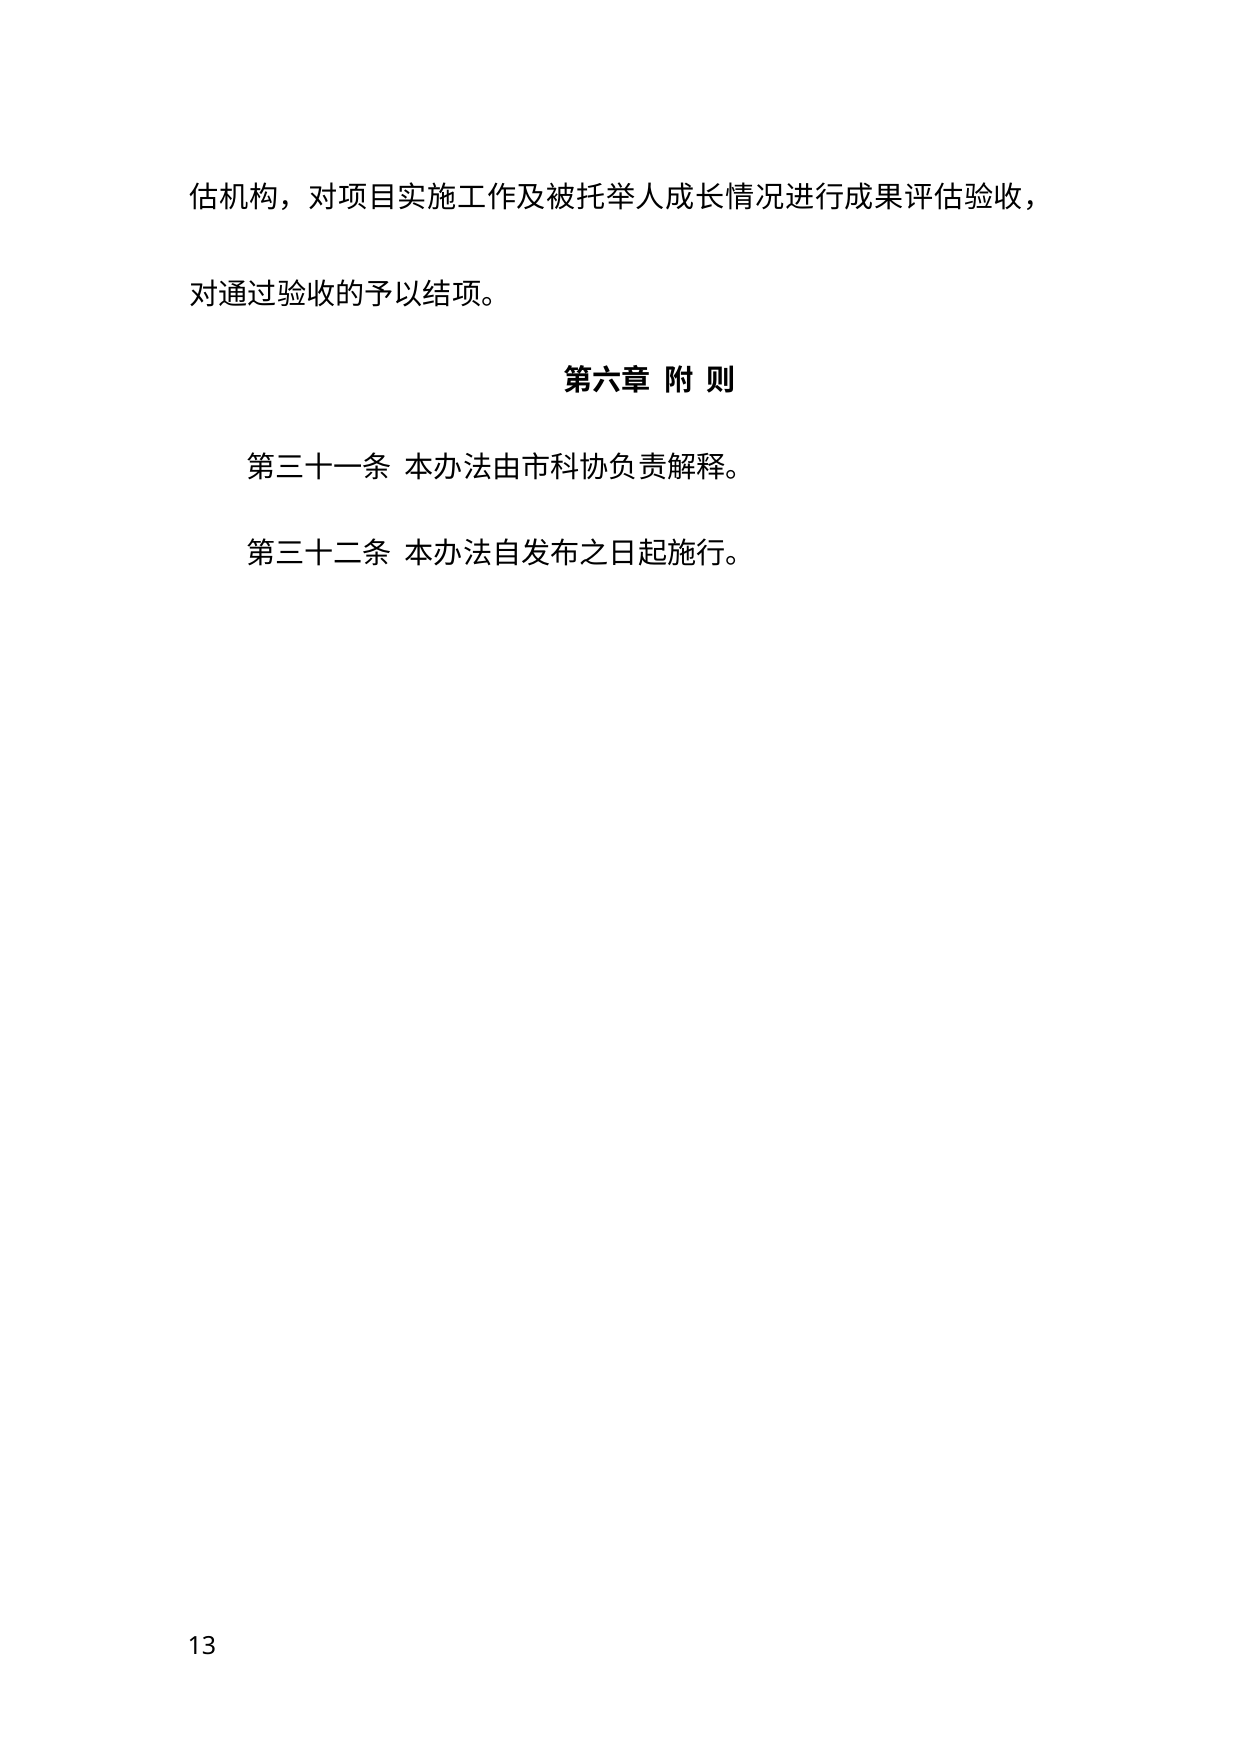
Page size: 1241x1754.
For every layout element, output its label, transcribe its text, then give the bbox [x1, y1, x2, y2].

list 第六章 附 则 [187, 346, 1053, 411]
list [189, 162, 1053, 324]
list 第三十二条 本办法自发布之日起施行。 [187, 518, 1053, 583]
list 第三十一条 本办法由市科协负责解释。 [187, 432, 1053, 497]
